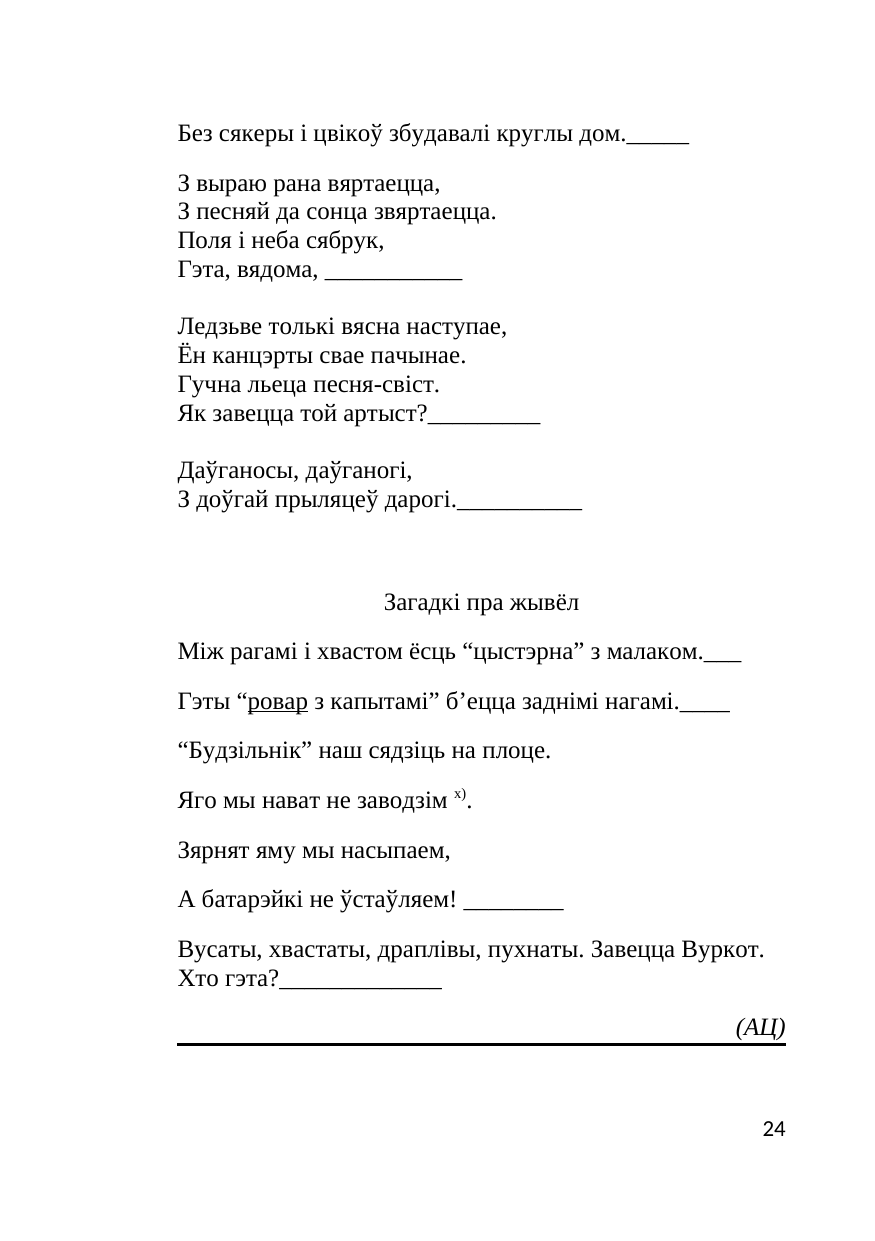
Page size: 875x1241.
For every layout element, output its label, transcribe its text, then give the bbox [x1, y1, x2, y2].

list З выраю рана вяртаецца, [177, 168, 786, 196]
text Між рагамі і хвастом ёсць “цыстэрна” з малаком.___ [177, 636, 786, 665]
list Ён канцэрты свае пачынае. [177, 340, 786, 369]
text А батарэйкі не ўстаўляем! ________ [177, 884, 786, 913]
text Зярнят яму мы насыпаем, [177, 835, 786, 863]
text Яго мы нават не заводзім х). [177, 785, 786, 814]
text Загадкі пра жывёл [177, 587, 786, 616]
list Ледзьве толькі вясна наступае, [177, 311, 786, 340]
text Вусаты, хвастаты, драплівы, пухнаты. Завецца Вуркот. Хто гэта?_____________ [177, 934, 786, 991]
list Гэта, вядома, ___________ [177, 254, 786, 283]
text Гэты “ровар з капытамі” б’ецца заднімі нагамі.____ [177, 686, 786, 715]
list Поля і неба сябрук, [177, 225, 786, 254]
list Як завецца той артыст?_________ [177, 398, 786, 426]
list З песняй да сонца звяртаецца. [177, 196, 786, 225]
list Даўганосы, даўганогі, [177, 455, 786, 484]
list З доўгай прыляцеў дарогі.__________ [177, 484, 786, 513]
list Гучна льеца песня-свіст. [177, 369, 786, 398]
text “Будзільнік” наш сядзіць на плоце. [177, 736, 786, 764]
text (АЦ) [177, 1012, 786, 1043]
text Без сякеры і цвікоў збудавалі круглы дом._____ [177, 118, 786, 147]
